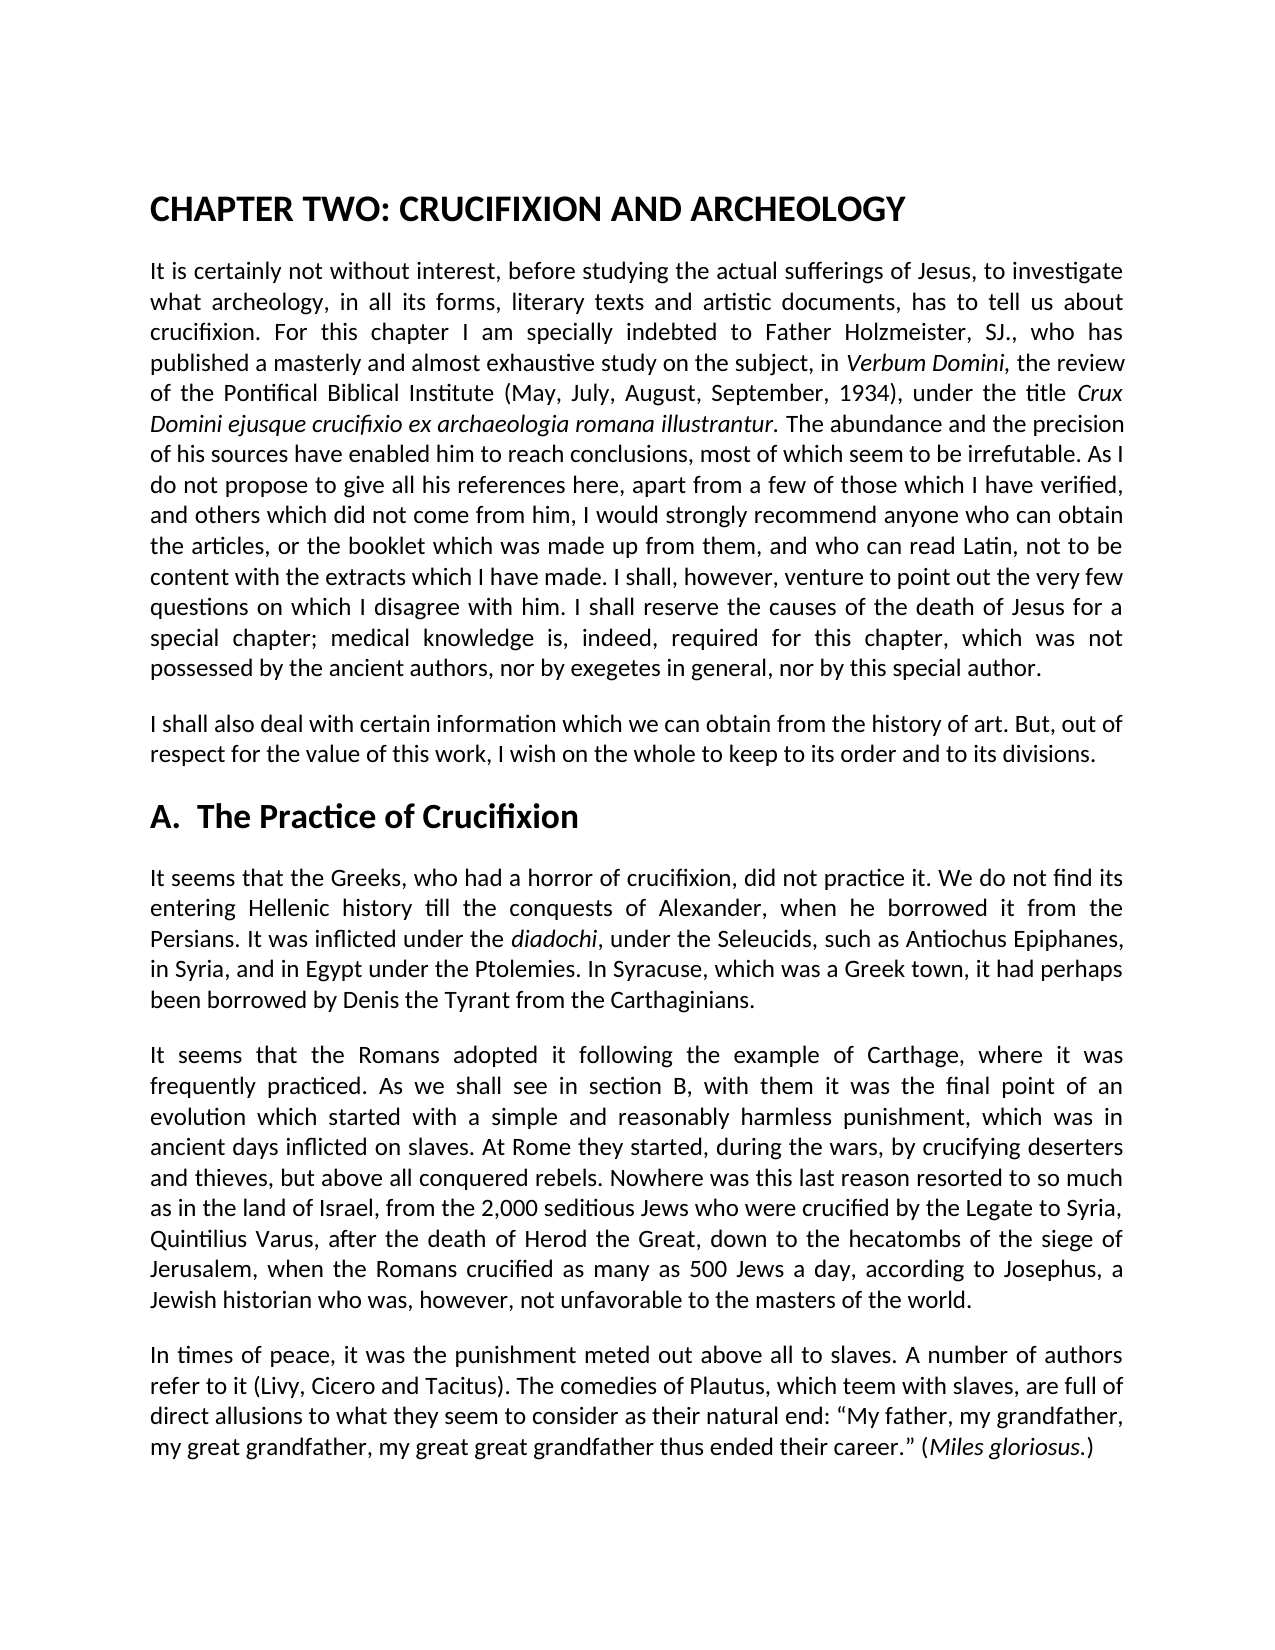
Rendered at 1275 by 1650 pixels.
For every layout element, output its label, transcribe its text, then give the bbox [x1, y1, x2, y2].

text I shall also deal with certain information which we can obtain from the history of art. But, out of respect for the value of this work, I wish on the whole to keep to its order and to its divisions. [150, 708, 1125, 769]
text In times of peace, it was the punishment meted out above all to slaves. A number of authors refer to it (Livy, Cicero and Tacitus). The comedies of Plautus, which teem with slaves, are full of direct allusions to what they seem to consider as their natural end: “My father, my grandfather, my great grandfather, my great great grandfather thus ended their career.” (Miles gloriosus.) [150, 1339, 1125, 1461]
text It is certainly not without interest, before studying the actual sufferings of Jesus, to investigate what archeology, in all its forms, literary texts and artistic documents, has to tell us about crucifixion. For this chapter I am specially indebted to Father Holzmeister, SJ., who has published a masterly and almost exhaustive study on the subject, in Verbum Domini, the review of the Pontifical Biblical Institute (May, July, August, September, 1934), under the title Crux Domini ejusque crucifixio ex archaeologia romana illustrantur. The abundance and the precision of his sources have enabled him to reach conclusions, most of which seem to be irrefutable. As I do not propose to give all his references here, apart from a few of those which I have verified, and others which did not come from him, I would strongly recommend anyone who can obtain the articles, or the booklet which was made up from them, and who can read Latin, not to be content with the extracts which I have made. I shall, however, venture to point out the very few questions on which I disagree with him. I shall reserve the causes of the death of Jesus for a special chapter; medical knowledge is, indeed, required for this chapter, which was not possessed by the ancient authors, nor by exegetes in general, nor by this special author. [150, 255, 1125, 683]
subtitle A. The Practice of Crucifixion [150, 794, 1125, 837]
subtitle CHAPTER TWO: CRUCIFIXION AND ARCHEOLOGY [150, 170, 1125, 230]
text It seems that the Romans adopted it following the example of Carthage, where it was frequently practiced. As we shall see in section B, with them it was the final point of an evolution which started with a simple and reasonably harmless punishment, which was in ancient days inflicted on slaves. At Rome they started, during the wars, by crucifying deserters and thieves, but above all conquered rebels. Nowhere was this last reason resorted to so much as in the land of Israel, from the 2,000 seditious Jews who were crucified by the Legate to Syria, Quintilius Varus, after the death of Herod the Great, down to the hecatombs of the siege of Jerusalem, when the Romans crucified as many as 500 Jews a day, according to Josephus, a Jewish historian who was, however, not unfavorable to the masters of the world. [150, 1039, 1125, 1314]
text It seems that the Greeks, who had a horror of crucifixion, did not practice it. We do not find its entering Hellenic history till the conquests of Alexander, when he borrowed it from the Persians. It was inflicted under the diadochi, under the Seleucids, such as Antiochus Epiphanes, in Syria, and in Egypt under the Ptolemies. In Syracuse, which was a Greek town, it had perhaps been borrowed by Denis the Tyrant from the Carthaginians. [150, 862, 1125, 1014]
